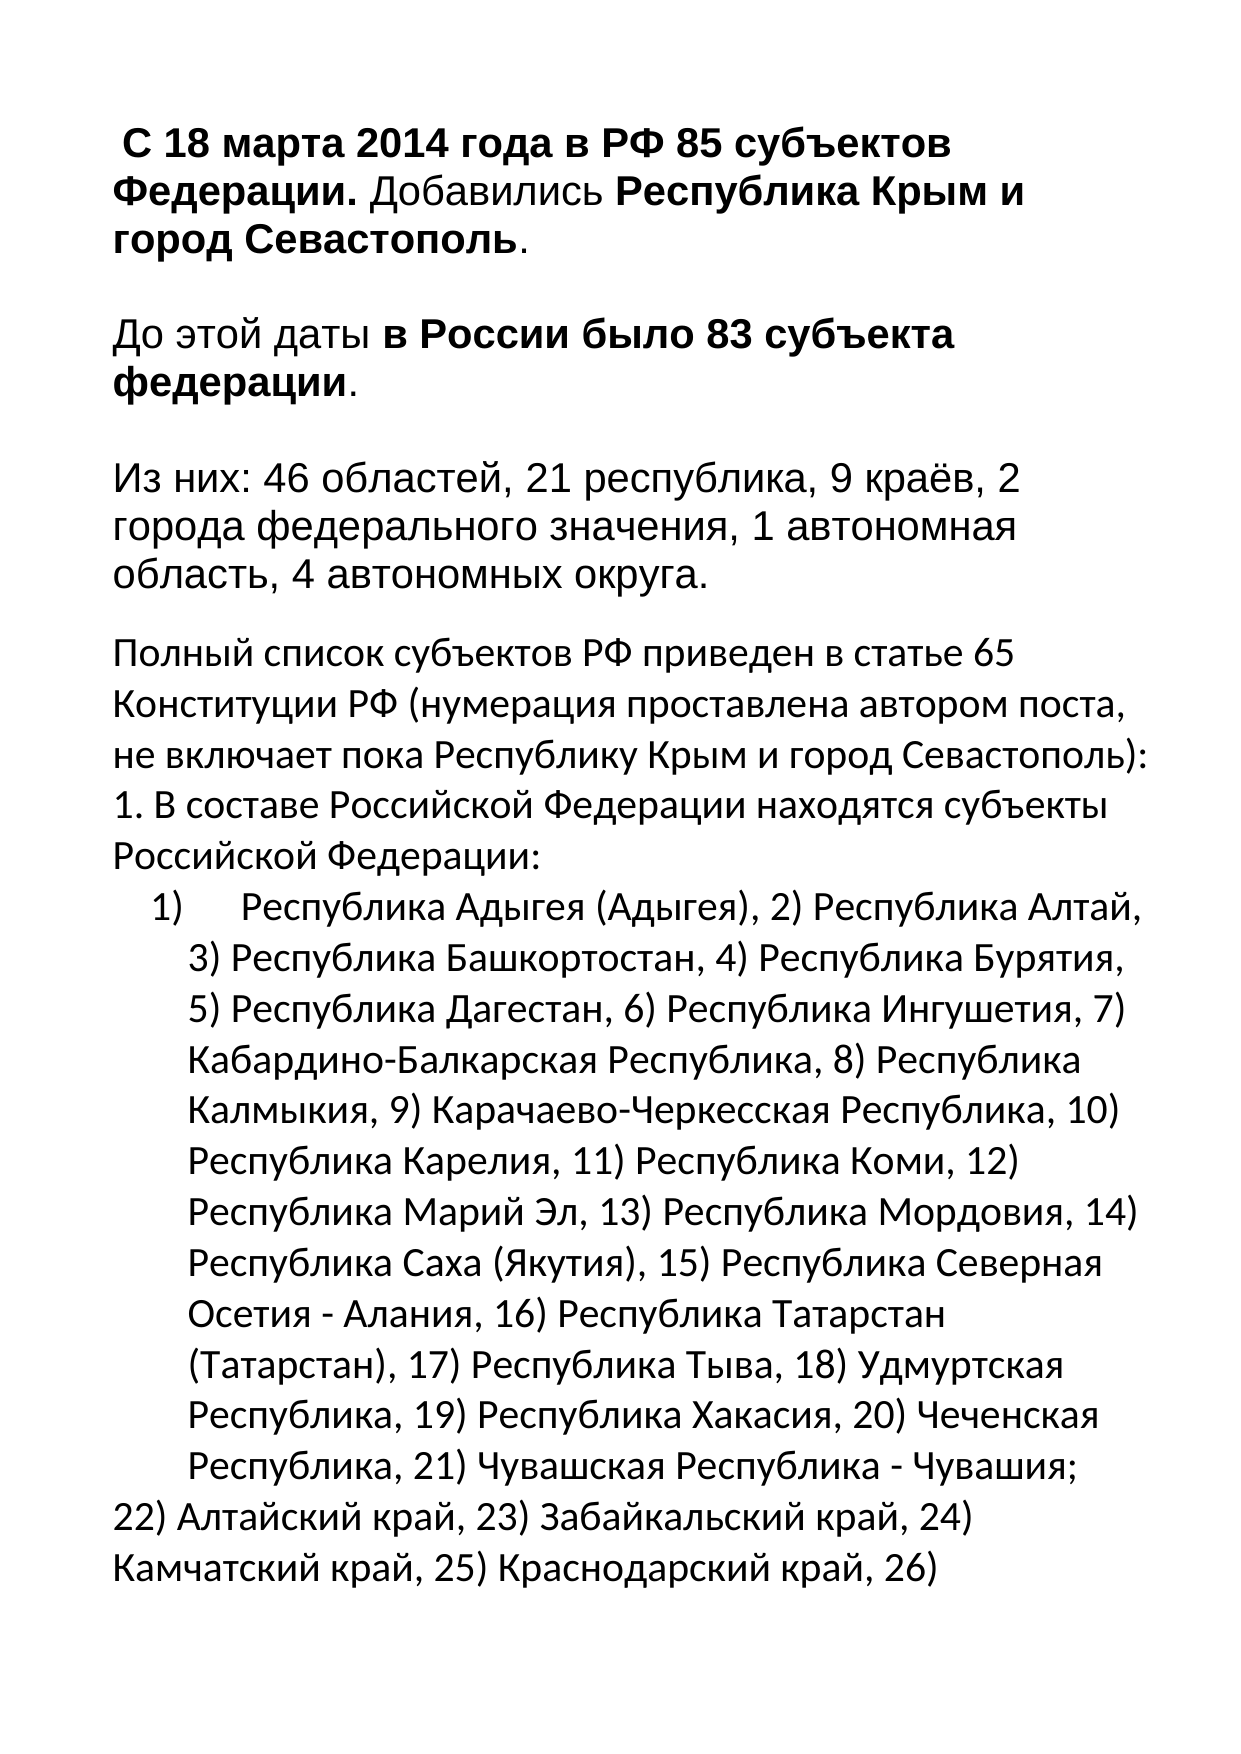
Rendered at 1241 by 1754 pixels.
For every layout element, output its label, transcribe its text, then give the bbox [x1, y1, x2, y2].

text 1. В составе Российской Федерации находятся субъекты Российской Федерации: [112, 778, 1152, 880]
text Полный список субъектов РФ приведен в статье 65 Конституции РФ (нумерация проставлена автором поста, не включает пока Республику Крым и город Севастополь): [112, 626, 1152, 778]
text 1) Республика Адыгея (Адыгея), 2) Республика Алтай, 3) Республика Башкортостан, 4) Республика Бурятия, 5) Республика Дагестан, 6) Республика Ингушетия, 7) Кабардино-Балкарская Республика, 8) Республика Калмыкия, 9) Карачаево-Черкесская Республика, 10) Республика Карелия, 11) Республика Коми, 12) Республика Марий Эл, 13) Республика Мордовия, 14) Республика Саха (Якутия), 15) Республика Северная Осетия - Алания, 16) Республика Татарстан (Татарстан), 17) Республика Тыва, 18) Удмуртская Республика, 19) Республика Хакасия, 20) Чеченская Республика, 21) Чувашская Республика - Чувашия; [150, 880, 1152, 1490]
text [112, 1490, 1152, 1592]
text C 18 марта 2014 года в РФ 85 субъектов Федерации. Добавились Республика Крым и город Севастополь. До этой даты в России было 83 субъекта федерации. Из них: 46 областей, 21 республика, 9 краёв, 2 города федерального значения, 1 автономная область, 4 автономных округа. [112, 118, 1152, 626]
